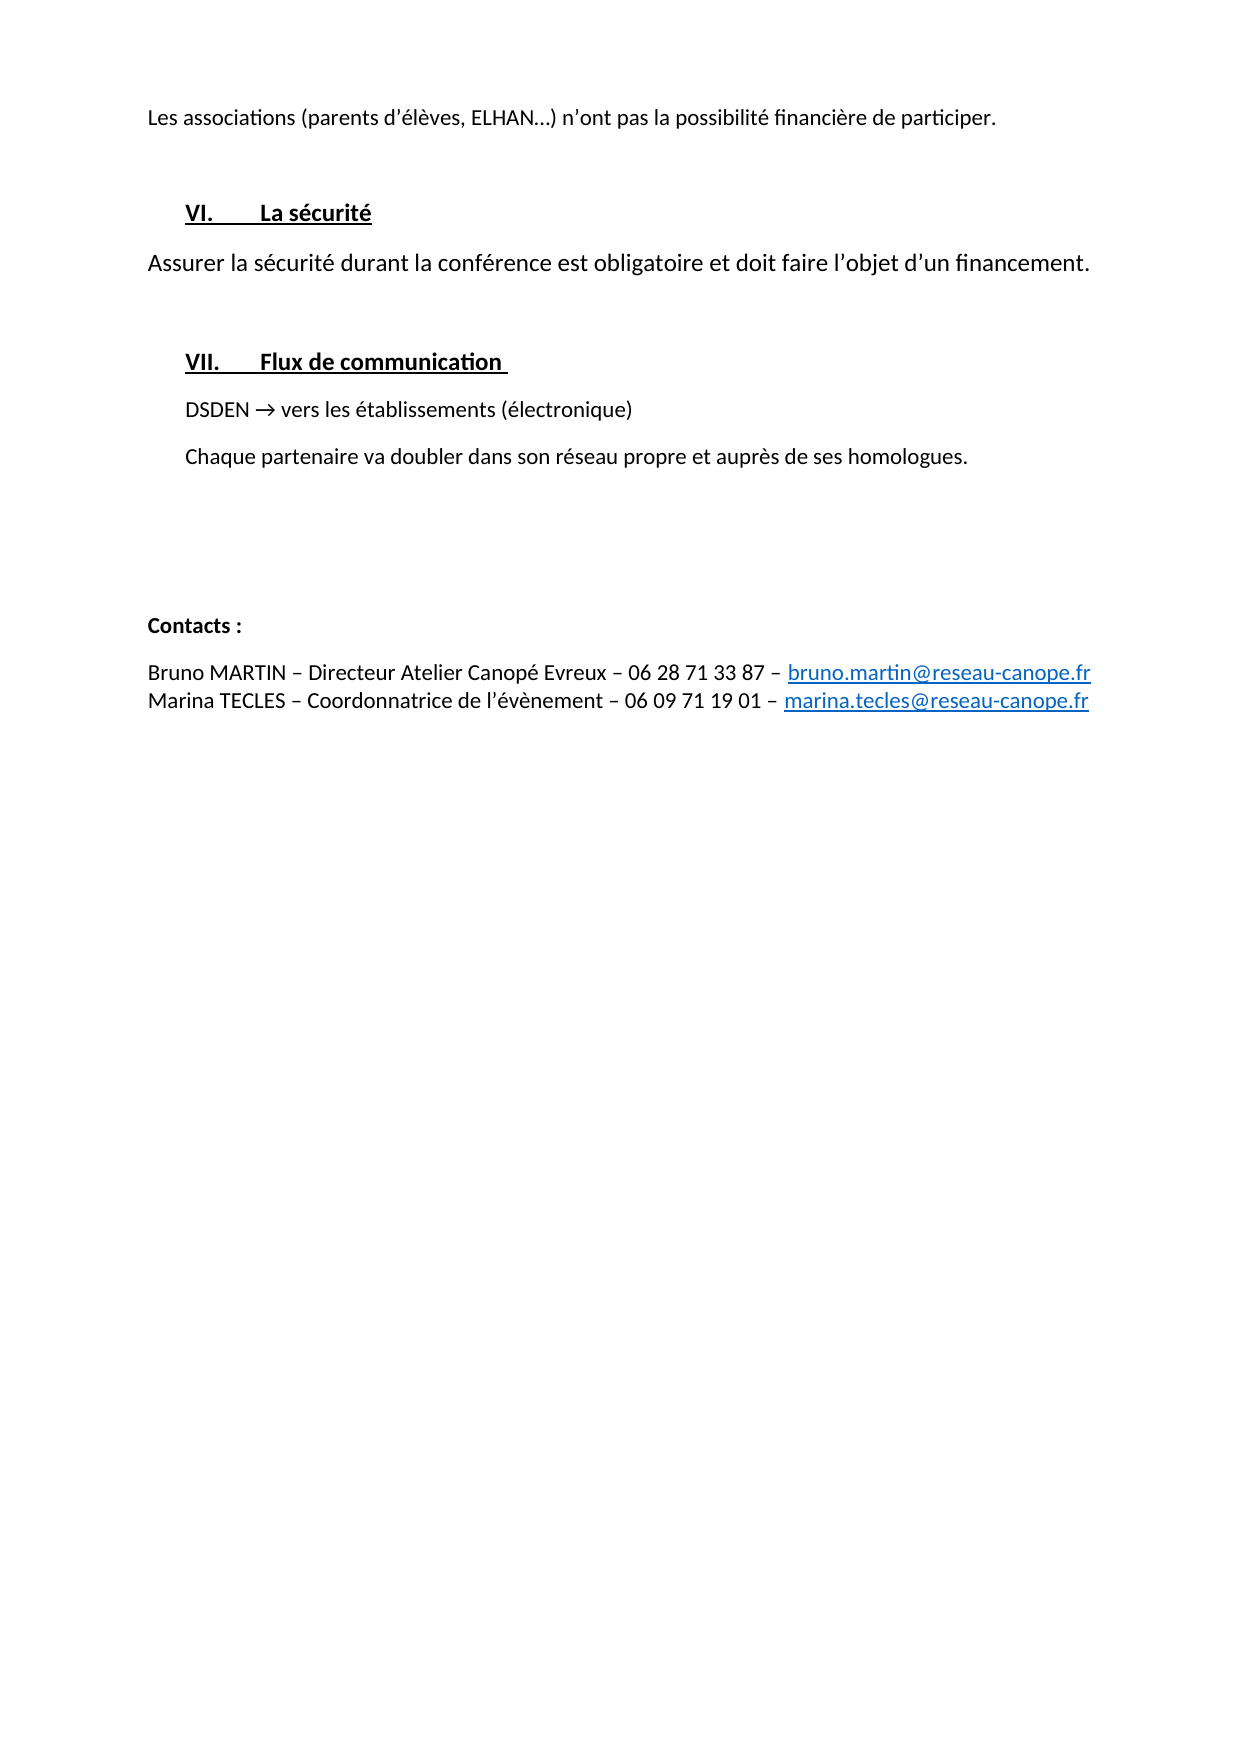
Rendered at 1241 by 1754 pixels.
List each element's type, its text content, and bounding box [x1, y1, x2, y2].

text Bruno MARTIN – Directeur Atelier Canopé Evreux – 06 28 71 33 87 – bruno.martin@reseau-canope.fr [148, 658, 1093, 686]
text DSDEN → vers les établissements (électronique) [185, 396, 1093, 423]
list La sécurité [185, 197, 1093, 228]
text Assurer la sécurité durant la conférence est obligatoire et doit faire l’objet d’un financement. [148, 247, 1093, 277]
text Marina TECLES – Coordonnatrice de l’évènement – 06 09 71 19 01 – marina.tecles@reseau-canope.fr [148, 686, 1093, 714]
text Les associations (parents d’élèves, ELHAN…) n’ont pas la possibilité financière de participer. [148, 103, 1093, 131]
text Contacts : [148, 611, 1093, 639]
text Chaque partenaire va doubler dans son réseau propre et auprès de ses homologues. [185, 442, 1093, 470]
list Flux de communication [185, 346, 1093, 376]
